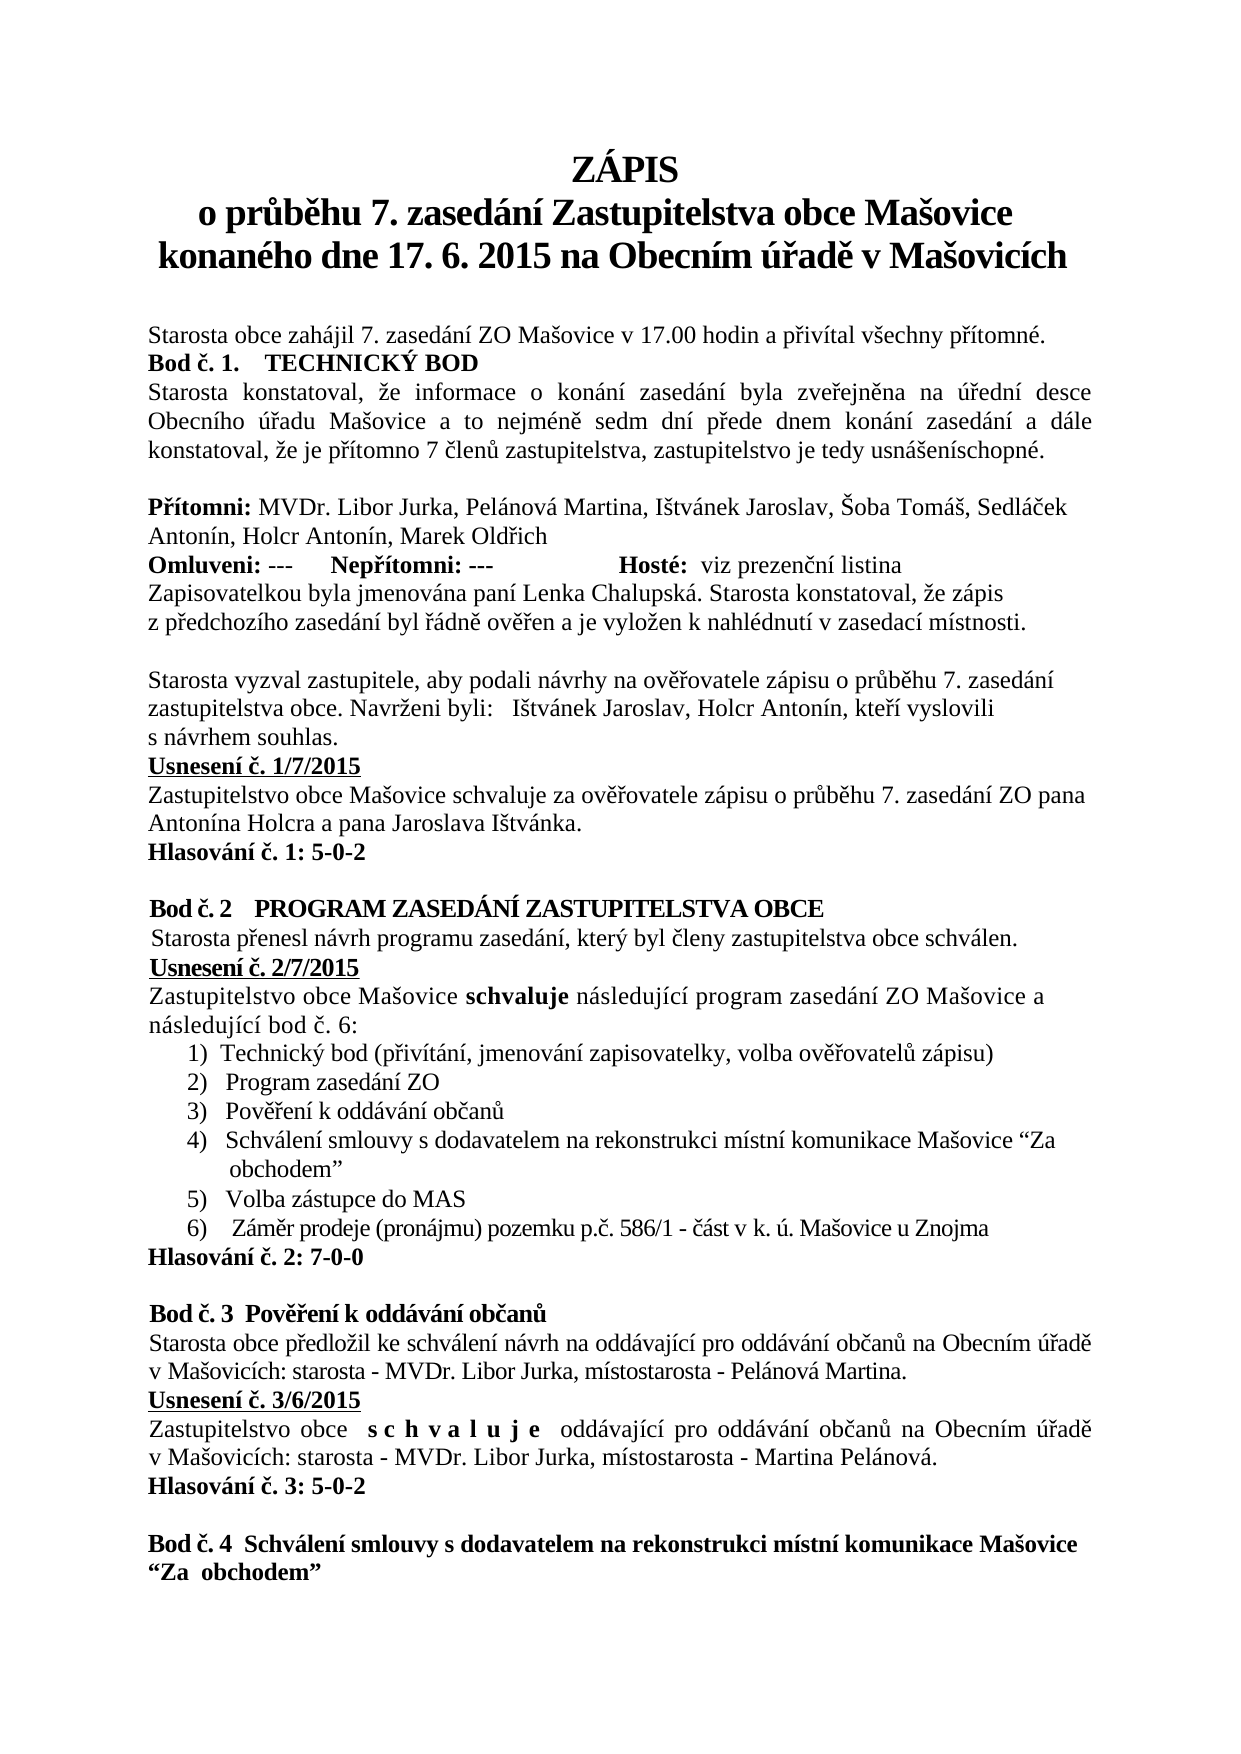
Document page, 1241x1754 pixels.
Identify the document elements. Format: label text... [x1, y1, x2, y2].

text Hlasování č. 3: 5-0-2 [148, 1471, 1093, 1500]
text 1) Technický bod (přivítání, jmenování zapisovatelky, volba ověřovatelů zápisu) [162, 1039, 1093, 1067]
text Omluveni: --- Nepřítomni: --- Hosté: viz prezenční listina [148, 550, 1093, 578]
text Usnesení č. 3/6/2015 [148, 1386, 1093, 1414]
text Hlasování č. 2: 7-0-0 [148, 1242, 1093, 1271]
text Bod č. 3 Pověření k oddávání občanů [149, 1300, 1093, 1328]
text Přítomni: MVDr. Libor Jurka, Pelánová Martina, Ištvánek Jaroslav, Šoba Tomáš, Sedláček Antonín, Holcr Antonín, Marek Oldřich [148, 492, 1093, 550]
text Starosta obce předložil ke schválení návrh na oddávající pro oddávání občanů na Obecním úřadě v Mašovicích: starosta - MVDr. Libor Jurka, místostarosta - Pelánová Martina. [149, 1328, 1093, 1386]
text 6) Záměr prodeje (pronájmu) pozemku p.č. 586/1 - část v k. ú. Mašovice u Znojma [162, 1213, 1093, 1242]
text Hlasování č. 1: 5-0-2 [148, 837, 1093, 866]
text 3) Pověření k oddávání občanů [162, 1097, 1093, 1126]
text Zastupitelstvo obce s c h v a l u j e oddávající pro oddávání občanů na Obecním úřadě v Mašovicích: starosta - MVDr. Libor Jurka, místostarosta - Martina Pelánová. [149, 1414, 1093, 1471]
text Usnesení č. 1/7/2015 [148, 751, 1093, 780]
text 5) Volba zástupce do MAS [162, 1184, 1093, 1213]
text Bod č. 2 PROGRAM ZASEDÁNÍ ZASTUPITELSTVA OBCE [149, 893, 1093, 923]
text Bod č. 4 Schválení smlouvy s dodavatelem na rekonstrukci místní komunikace Mašovice “Za obchodem” [148, 1529, 1093, 1586]
text Starosta konstatoval, že informace o konání zasedání byla zveřejněna na úřední desce Obecního úřadu Mašovice a to nejméně sedm dní přede dnem konání zasedání a dále konstatoval, že je přítomno 7 členů zastupitelstva, zastupitelstvo je tedy usnášeníschopné. [148, 377, 1093, 463]
text Starosta vyzval zastupitele, aby podali návrhy na ověřovatele zápisu o průběhu 7. zasedání zastupitelstva obce. Navrženi byli: Ištvánek Jaroslav, Holcr Antonín, kteří vyslovili s návrhem souhlas. [148, 665, 1093, 751]
text 2) Program zasedání ZO [162, 1068, 1093, 1096]
text obchodem” [162, 1155, 1093, 1184]
text o průběhu 7. zasedání Zastupitelstva obce Mašovice konaného dne 17. 6. 2015 na Obecním úřadě v Mašovicích [158, 191, 1093, 277]
text Zastupitelstvo obce Mašovice schvaluje následující program zasedání ZO Mašovice a následující bod č. 6: [149, 982, 1093, 1039]
text Antonína Holcra a pana Jaroslava Ištvánka. [148, 808, 1093, 837]
text Usnesení č. 2/7/2015 [149, 952, 1093, 982]
text Zapisovatelkou byla jmenována paní Lenka Chalupská. Starosta konstatoval, že zápis z předchozího zasedání byl řádně ověřen a je vyložen k nahlédnutí v zasedací místnosti. [148, 578, 1093, 636]
text Starosta přenesl návrh programu zasedání, který byl členy zastupitelstva obce schválen. [151, 923, 1093, 952]
text Starosta obce zahájil 7. zasedání ZO Mašovice v 17.00 hodin a přivítal všechny přítomné. [148, 320, 1093, 348]
text 4) Schválení smlouvy s dodavatelem na rekonstrukci místní komunikace Mašovice “Za [162, 1126, 1093, 1154]
text Zastupitelstvo obce Mašovice schvaluje za ověřovatele zápisu o průběhu 7. zasedání ZO pana [148, 780, 1093, 808]
text ZÁPIS [158, 148, 1093, 191]
text Bod č. 1. TECHNICKÝ BOD [148, 348, 1093, 377]
